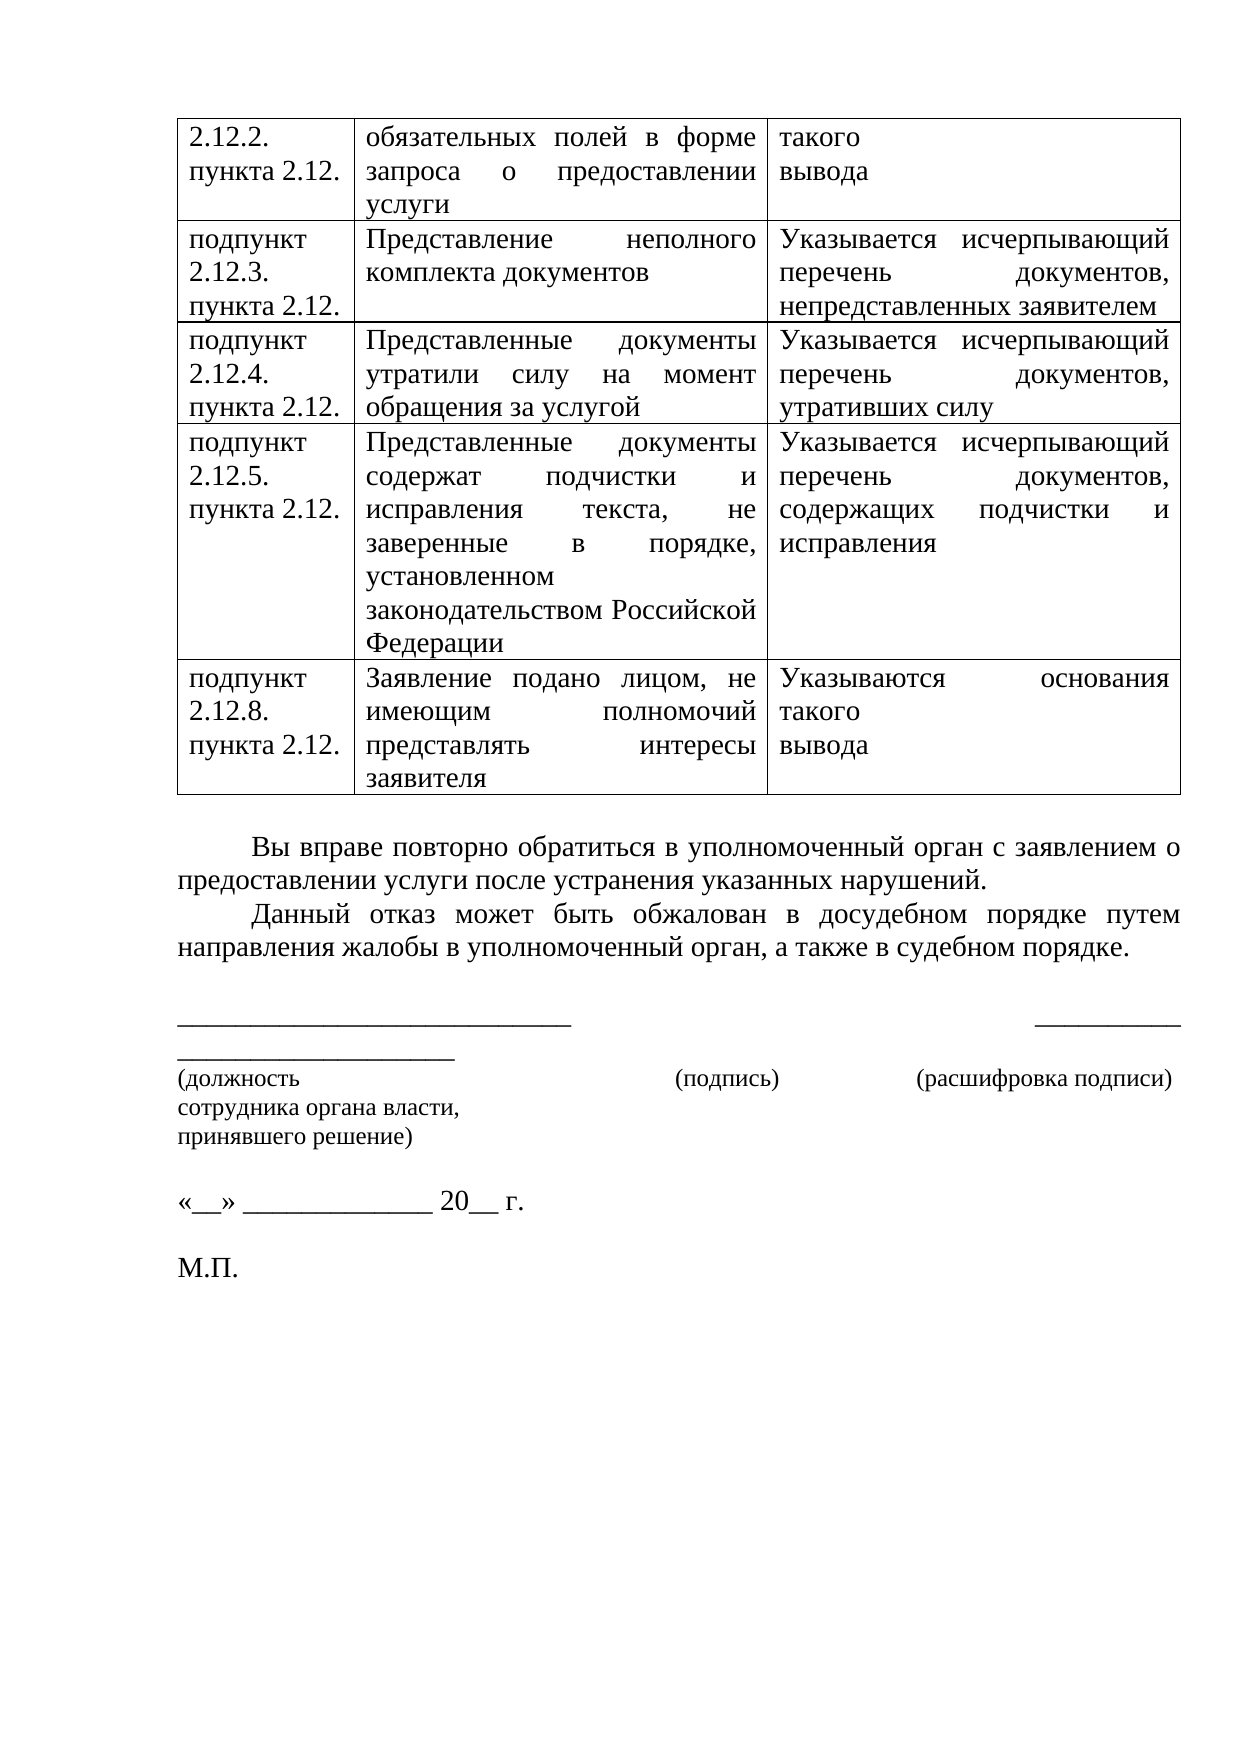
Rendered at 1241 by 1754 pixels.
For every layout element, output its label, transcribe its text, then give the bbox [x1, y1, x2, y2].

table_cell подпункт 2.12.5. пункта 2.12. [178, 424, 354, 659]
text Данный отказ может быть обжалован в досудебном порядке путем направления жалобы в уполномоченный орган, а также в судебном порядке. [177, 896, 1181, 963]
text (должность (подпись) (расшифровка подписи) [177, 1063, 1181, 1092]
table_cell Указывается исчерпывающий перечень документов, содержащих подчистки и исправления [768, 424, 1180, 659]
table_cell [768, 119, 1180, 220]
text сотрудника органа власти, [177, 1092, 1181, 1121]
text Вы вправе повторно обратиться в уполномоченный орган с заявлением о предоставлении услуги после устранения указанных нарушений. [177, 829, 1181, 896]
table_cell подпункт 2.12.8. пункта 2.12. [178, 660, 354, 794]
text «__» _____________ 20__ г. [177, 1183, 1181, 1217]
table_cell Заявление подано лицом, не имеющим полномочий представлять интересы заявителя [355, 660, 767, 794]
text М.П. [177, 1250, 1181, 1284]
table_cell Представленные документы утратили силу на момент обращения за услугой [355, 323, 767, 423]
table_cell Указывается исчерпывающий перечень документов, утративших силу [768, 323, 1180, 423]
table_cell Указывается исчерпывающий перечень документов, непредставленных заявителем [768, 221, 1180, 321]
table_cell подпункт 2.12.3. пункта 2.12. [178, 221, 354, 321]
table_cell подпункт 2.12.4. пункта 2.12. [178, 323, 354, 423]
table_cell Представление неполного комплекта документов [355, 221, 767, 321]
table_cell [355, 119, 767, 220]
table_cell Указываются основания такого вывода [768, 660, 1180, 794]
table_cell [178, 119, 354, 220]
table_cell Представленные документы содержат подчистки и исправления текста, не заверенные в порядке, установленном законодательством Российской Федерации [355, 424, 767, 659]
text принявшего решение) [177, 1121, 1181, 1150]
text ___________________________ __________ ___________________ [177, 996, 1181, 1063]
